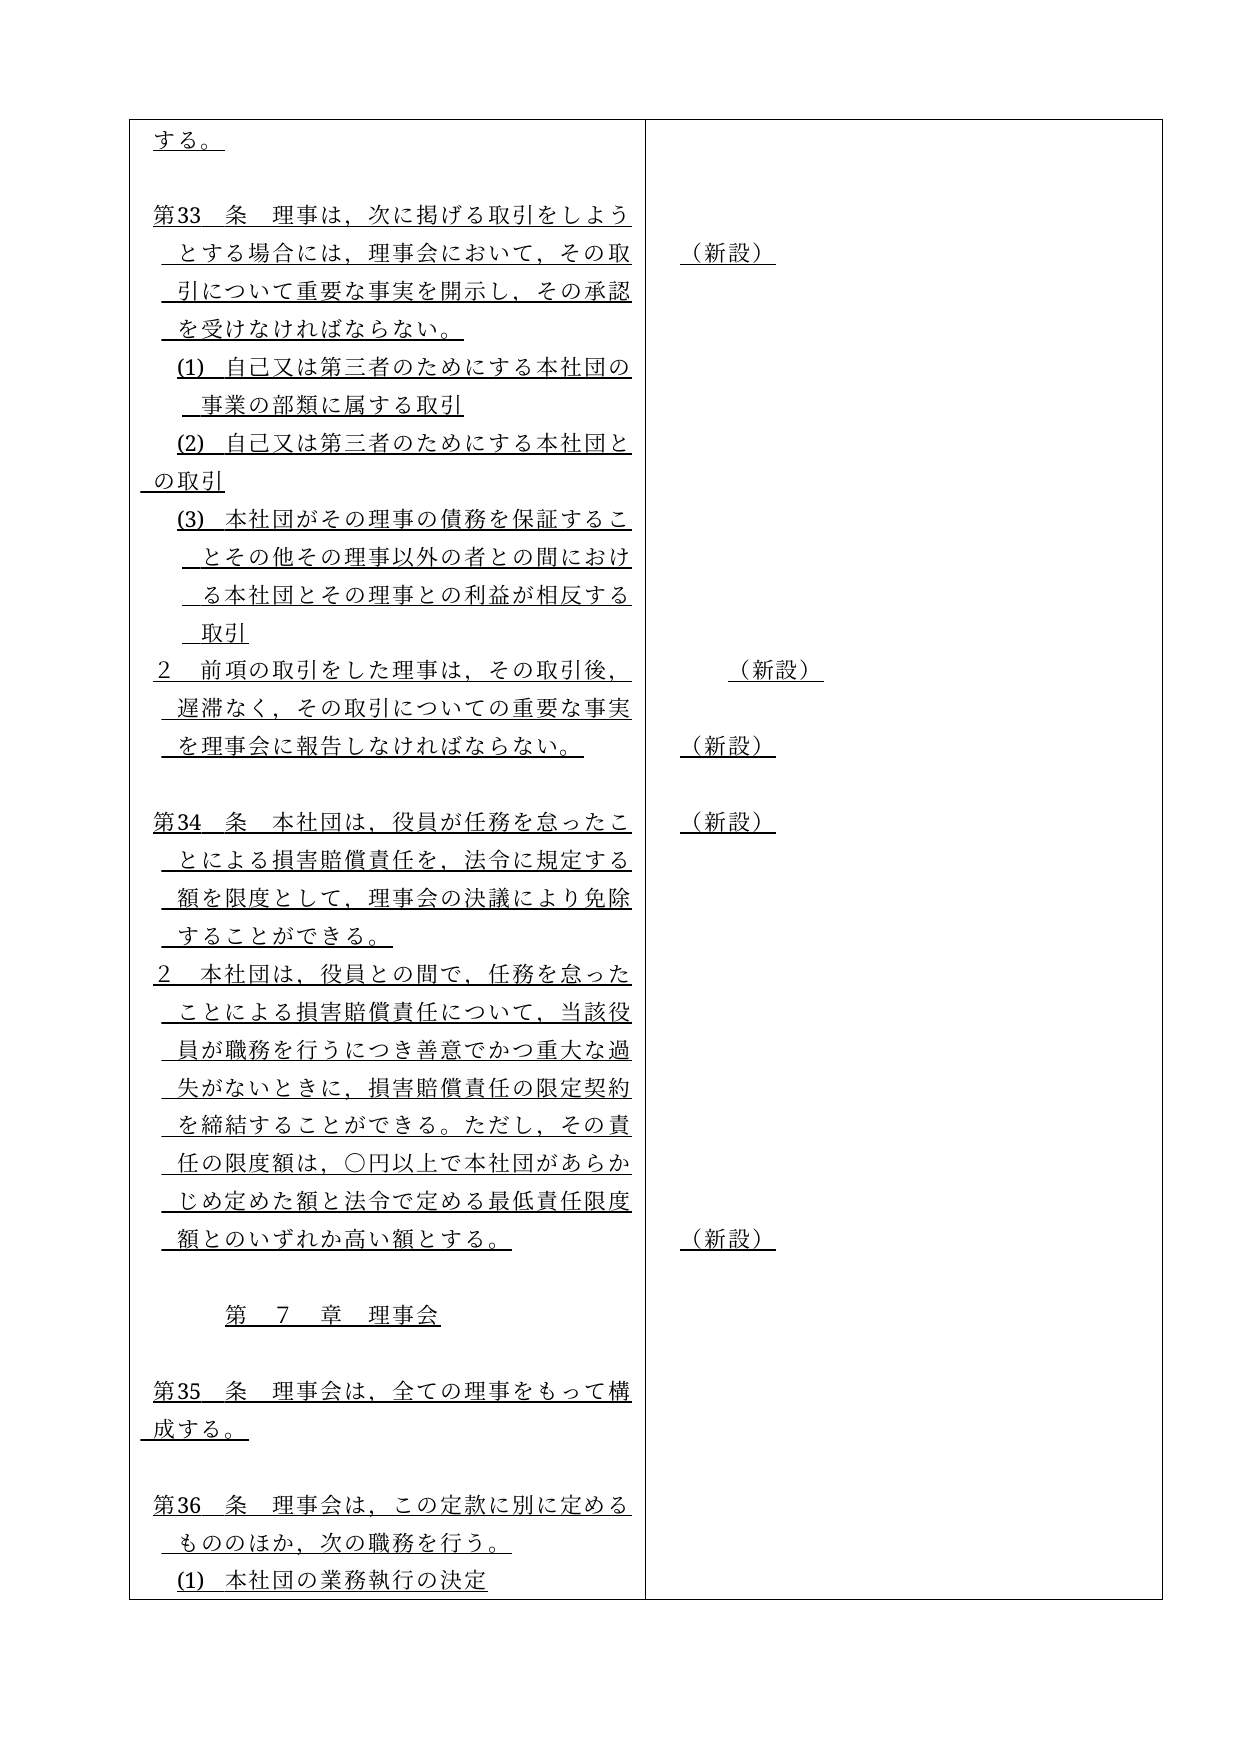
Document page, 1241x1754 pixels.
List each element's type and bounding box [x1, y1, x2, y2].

table_cell [646, 120, 1162, 1598]
table_cell [130, 120, 645, 1598]
